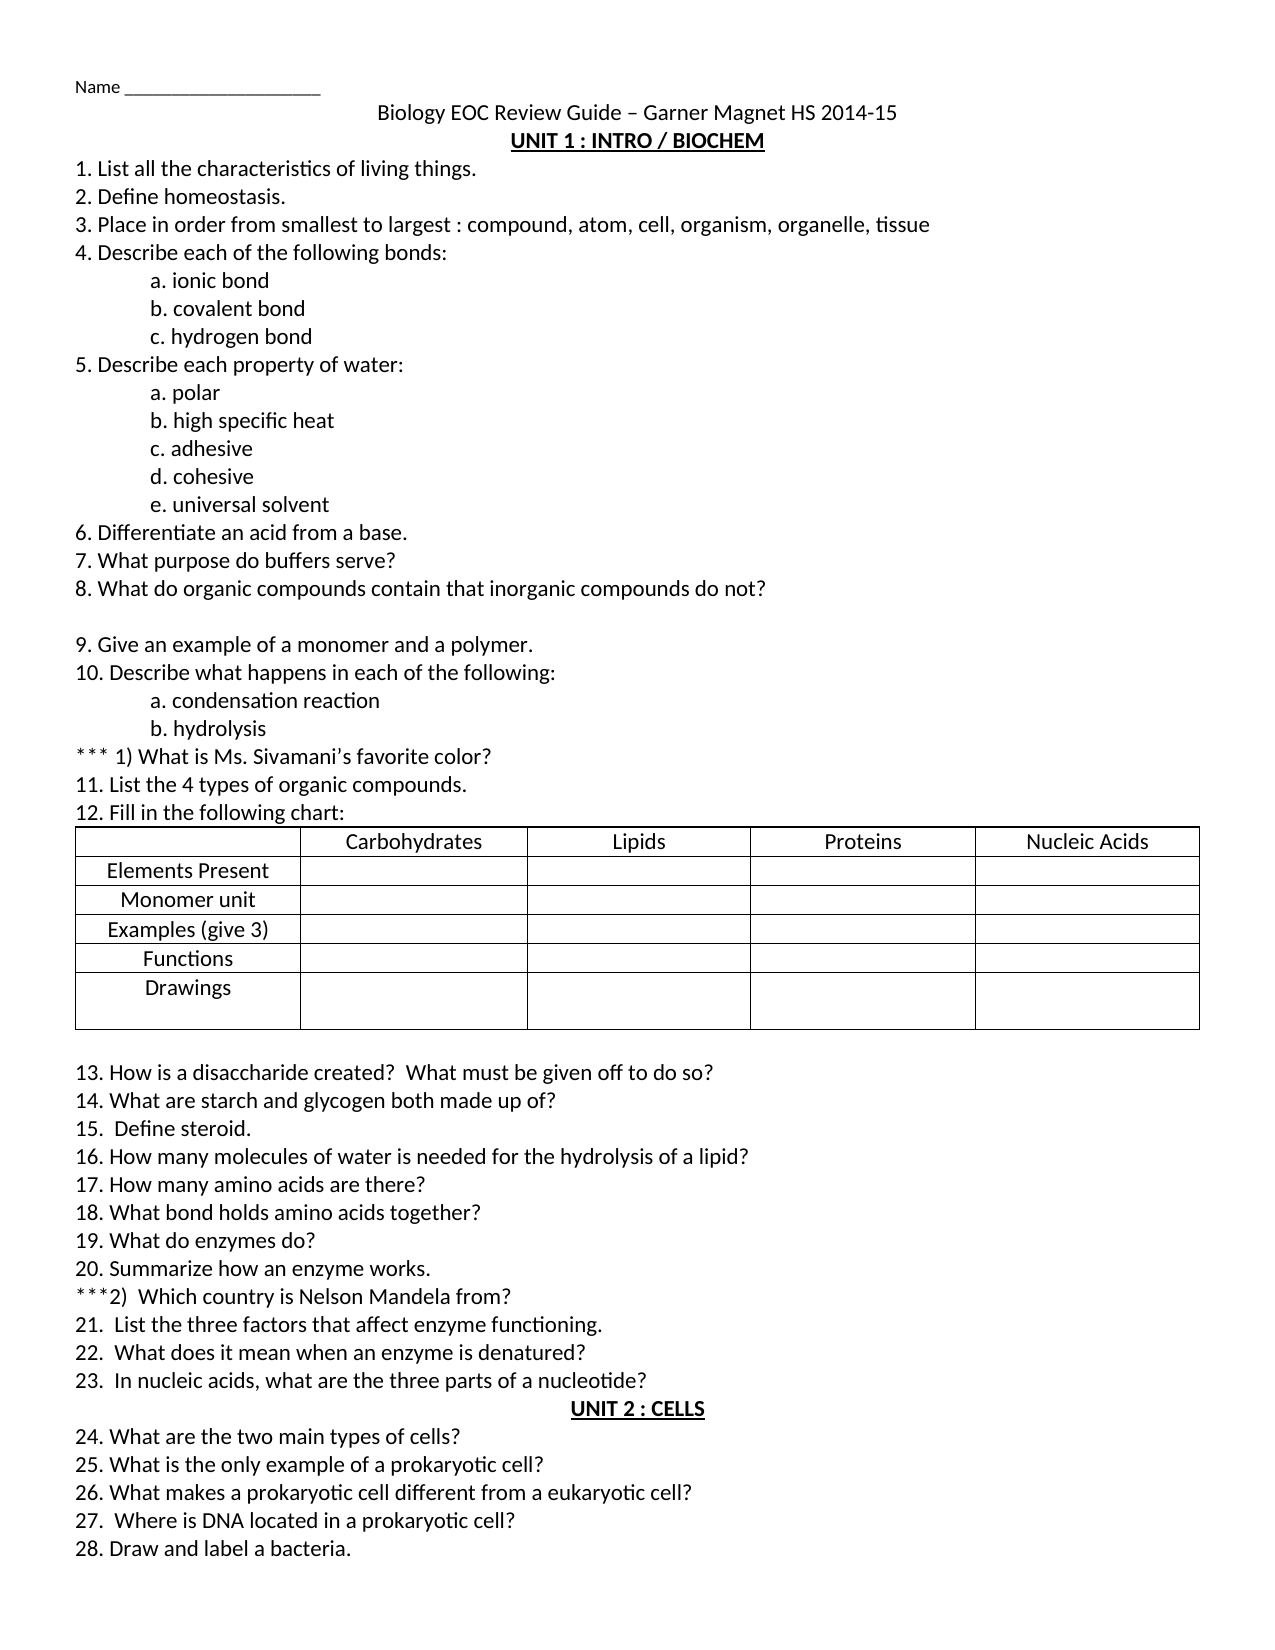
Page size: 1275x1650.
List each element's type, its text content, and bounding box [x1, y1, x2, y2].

text a. polar [75, 378, 1200, 406]
table_cell [976, 886, 1199, 914]
table_header [76, 828, 300, 856]
text 2. Define homeostasis. [75, 182, 1200, 210]
text c. hydrogen bond [75, 322, 1200, 350]
text 8. What do organic compounds contain that inorganic compounds do not? [75, 574, 1200, 602]
text Biology EOC Review Guide – Garner Magnet HS 2014-15 [75, 98, 1200, 126]
table_cell [976, 944, 1199, 972]
table_header Carbohydrates [301, 828, 527, 856]
text 27. Where is DNA located in a prokaryotic cell? [75, 1506, 1200, 1534]
table_cell [751, 915, 975, 943]
text *** 1) What is Ms. Sivamani’s favorite color? [75, 742, 1200, 770]
text a. ionic bond [75, 266, 1200, 294]
text ***2) Which country is Nelson Mandela from? [75, 1282, 1200, 1310]
table_cell [751, 886, 975, 914]
text b. high specific heat [75, 406, 1200, 434]
text UNIT 2 : CELLS [75, 1394, 1200, 1422]
text 20. Summarize how an enzyme works. [75, 1254, 1200, 1282]
table_cell [301, 973, 527, 1029]
text 28. Draw and label a bacteria. [75, 1534, 1200, 1562]
text 22. What does it mean when an enzyme is denatured? [75, 1338, 1200, 1366]
text 4. Describe each of the following bonds: [75, 238, 1200, 266]
table_cell [528, 944, 750, 972]
table_cell [976, 915, 1199, 943]
table_header Nucleic Acids [976, 828, 1199, 856]
text d. cohesive [75, 462, 1200, 490]
table_cell [751, 973, 975, 1029]
table_cell [301, 857, 527, 884]
text 16. How many molecules of water is needed for the hydrolysis of a lipid? [75, 1142, 1200, 1170]
table_header Proteins [751, 828, 975, 856]
text 12. Fill in the following chart: [75, 798, 1200, 826]
text 3. Place in order from smallest to largest : compound, atom, cell, organism, organelle, tissue [75, 210, 1200, 238]
table_cell [976, 973, 1199, 1029]
text 9. Give an example of a monomer and a polymer. [75, 630, 1200, 658]
table_cell [528, 915, 750, 943]
text 11. List the 4 types of organic compounds. [75, 770, 1200, 798]
text 10. Describe what happens in each of the following: [75, 658, 1200, 686]
text c. adhesive [75, 434, 1200, 462]
table_cell [301, 886, 527, 914]
text 19. What do enzymes do? [75, 1226, 1200, 1254]
text 17. How many amino acids are there? [75, 1170, 1200, 1198]
text e. universal solvent [75, 490, 1200, 518]
table_cell Elements Present [76, 857, 300, 884]
text 14. What are starch and glycogen both made up of? [75, 1086, 1200, 1114]
text 26. What makes a prokaryotic cell different from a eukaryotic cell? [75, 1478, 1200, 1506]
text a. condensation reaction [75, 686, 1200, 714]
table_cell [528, 857, 750, 884]
text 23. In nucleic acids, what are the three parts of a nucleotide? [75, 1366, 1200, 1394]
text 6. Differentiate an acid from a base. [75, 518, 1200, 546]
table_header Lipids [528, 828, 750, 856]
text 18. What bond holds amino acids together? [75, 1198, 1200, 1226]
table_cell [528, 973, 750, 1029]
table_cell [301, 915, 527, 943]
table_cell [751, 857, 975, 884]
text Name _____________________ [75, 75, 1200, 98]
text 24. What are the two main types of cells? [75, 1422, 1200, 1450]
text 13. How is a disaccharide created? What must be given off to do so? [75, 1058, 1200, 1086]
text b. hydrolysis [75, 714, 1200, 742]
table_cell Functions [76, 944, 300, 972]
text UNIT 1 : INTRO / BIOCHEM [75, 126, 1200, 154]
table_cell Drawings [76, 973, 300, 1029]
text 7. What purpose do buffers serve? [75, 546, 1200, 574]
text 1. List all the characteristics of living things. [75, 154, 1200, 182]
text 15. Define steroid. [75, 1114, 1200, 1142]
table_cell [301, 944, 527, 972]
text 21. List the three factors that affect enzyme functioning. [75, 1310, 1200, 1338]
table_cell Monomer unit [76, 886, 300, 914]
text b. covalent bond [75, 294, 1200, 322]
text 25. What is the only example of a prokaryotic cell? [75, 1450, 1200, 1478]
text 5. Describe each property of water: [75, 350, 1200, 378]
table_cell [528, 886, 750, 914]
table_cell [751, 944, 975, 972]
table_cell Examples (give 3) [76, 915, 300, 943]
table_cell [976, 857, 1199, 884]
